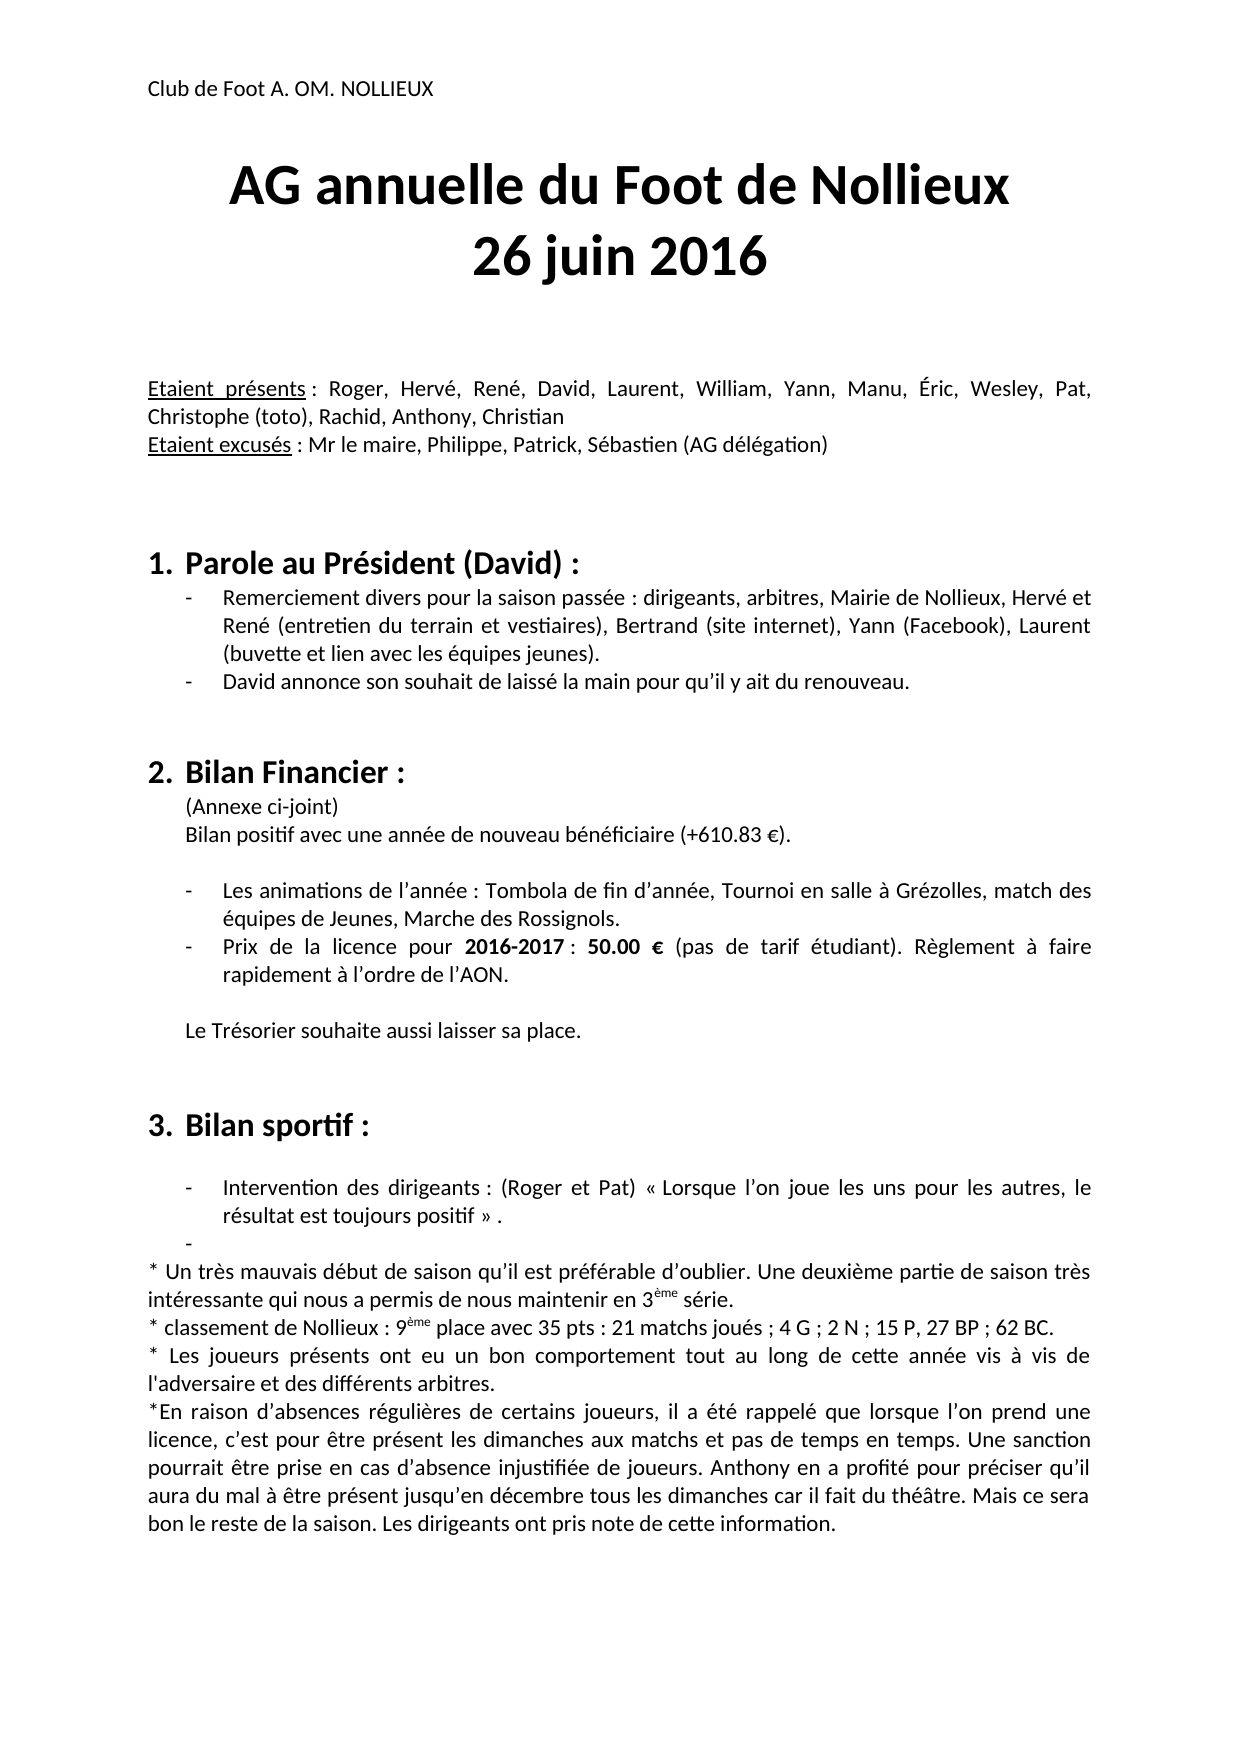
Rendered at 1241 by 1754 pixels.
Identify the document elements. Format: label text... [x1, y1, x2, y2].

list David annonce son souhait de laissé la main pour qu’il y ait du renouveau. [185, 667, 1093, 695]
list Prix de la licence pour 2016-2017 : 50.00 € (pas de tarif étudiant). Règlement à faire rapidement à l’ordre de l’AON. [185, 932, 1093, 988]
text * Un très mauvais début de saison qu’il est préférable d’oublier. Une deuxième partie de saison très intéressante qui nous a permis de nous maintenir en 3ème série. [148, 1257, 1093, 1313]
list (Annexe ci-joint) [185, 792, 1093, 820]
list Les animations de l’année : Tombola de fin d’année, Tournoi en salle à Grézolles, match des équipes de Jeunes, Marche des Rossignols. [185, 876, 1093, 932]
text Le Trésorier souhaite aussi laisser sa place. [185, 1016, 1093, 1044]
text 26 juin 2016 [148, 219, 1093, 290]
list Remerciement divers pour la saison passée : dirigeants, arbitres, Mairie de Nollieux, Hervé et René (entretien du terrain et vestiaires), Bertrand (site internet), Yann (Facebook), Laurent (buvette et lien avec les équipes jeunes). [185, 583, 1093, 667]
list Intervention des dirigeants : (Roger et Pat) « Lorsque l’on joue les uns pour les autres, le résultat est toujours positif » . [185, 1173, 1093, 1229]
text AG annuelle du Foot de Nollieux [148, 148, 1093, 219]
text * Les joueurs présents ont eu un bon comportement tout au long de cette année vis à vis de l'adversaire et des différents arbitres. [148, 1341, 1093, 1397]
list Bilan positif avec une année de nouveau bénéficiaire (+610.83 €). [185, 820, 1093, 848]
text Etaient présents : Roger, Hervé, René, David, Laurent, William, Yann, Manu, Éric, Wesley, Pat, Christophe (toto), Rachid, Anthony, Christian [148, 374, 1093, 430]
list Bilan sportif : [148, 1104, 1093, 1145]
list Bilan Financier : [148, 751, 1093, 792]
text * classement de Nollieux : 9ème place avec 35 pts : 21 matchs joués ; 4 G ; 2 N ; 15 P, 27 BP ; 62 BC. [148, 1313, 1093, 1341]
text *En raison d’absences régulières de certains joueurs, il a été rappelé que lorsque l’on prend une licence, c’est pour être présent les dimanches aux matchs et pas de temps en temps. Une sanction pourrait être prise en cas d’absence injustifiée de joueurs. Anthony en a profité pour préciser qu’il aura du mal à être présent jusqu’en décembre tous les dimanches car il fait du théâtre. Mais ce sera bon le reste de la saison. Les dirigeants ont pris note de cette information. [148, 1397, 1093, 1537]
text Etaient excusés : Mr le maire, Philippe, Patrick, Sébastien (AG délégation) [148, 430, 1093, 458]
list Parole au Président (David) : [148, 542, 1093, 583]
